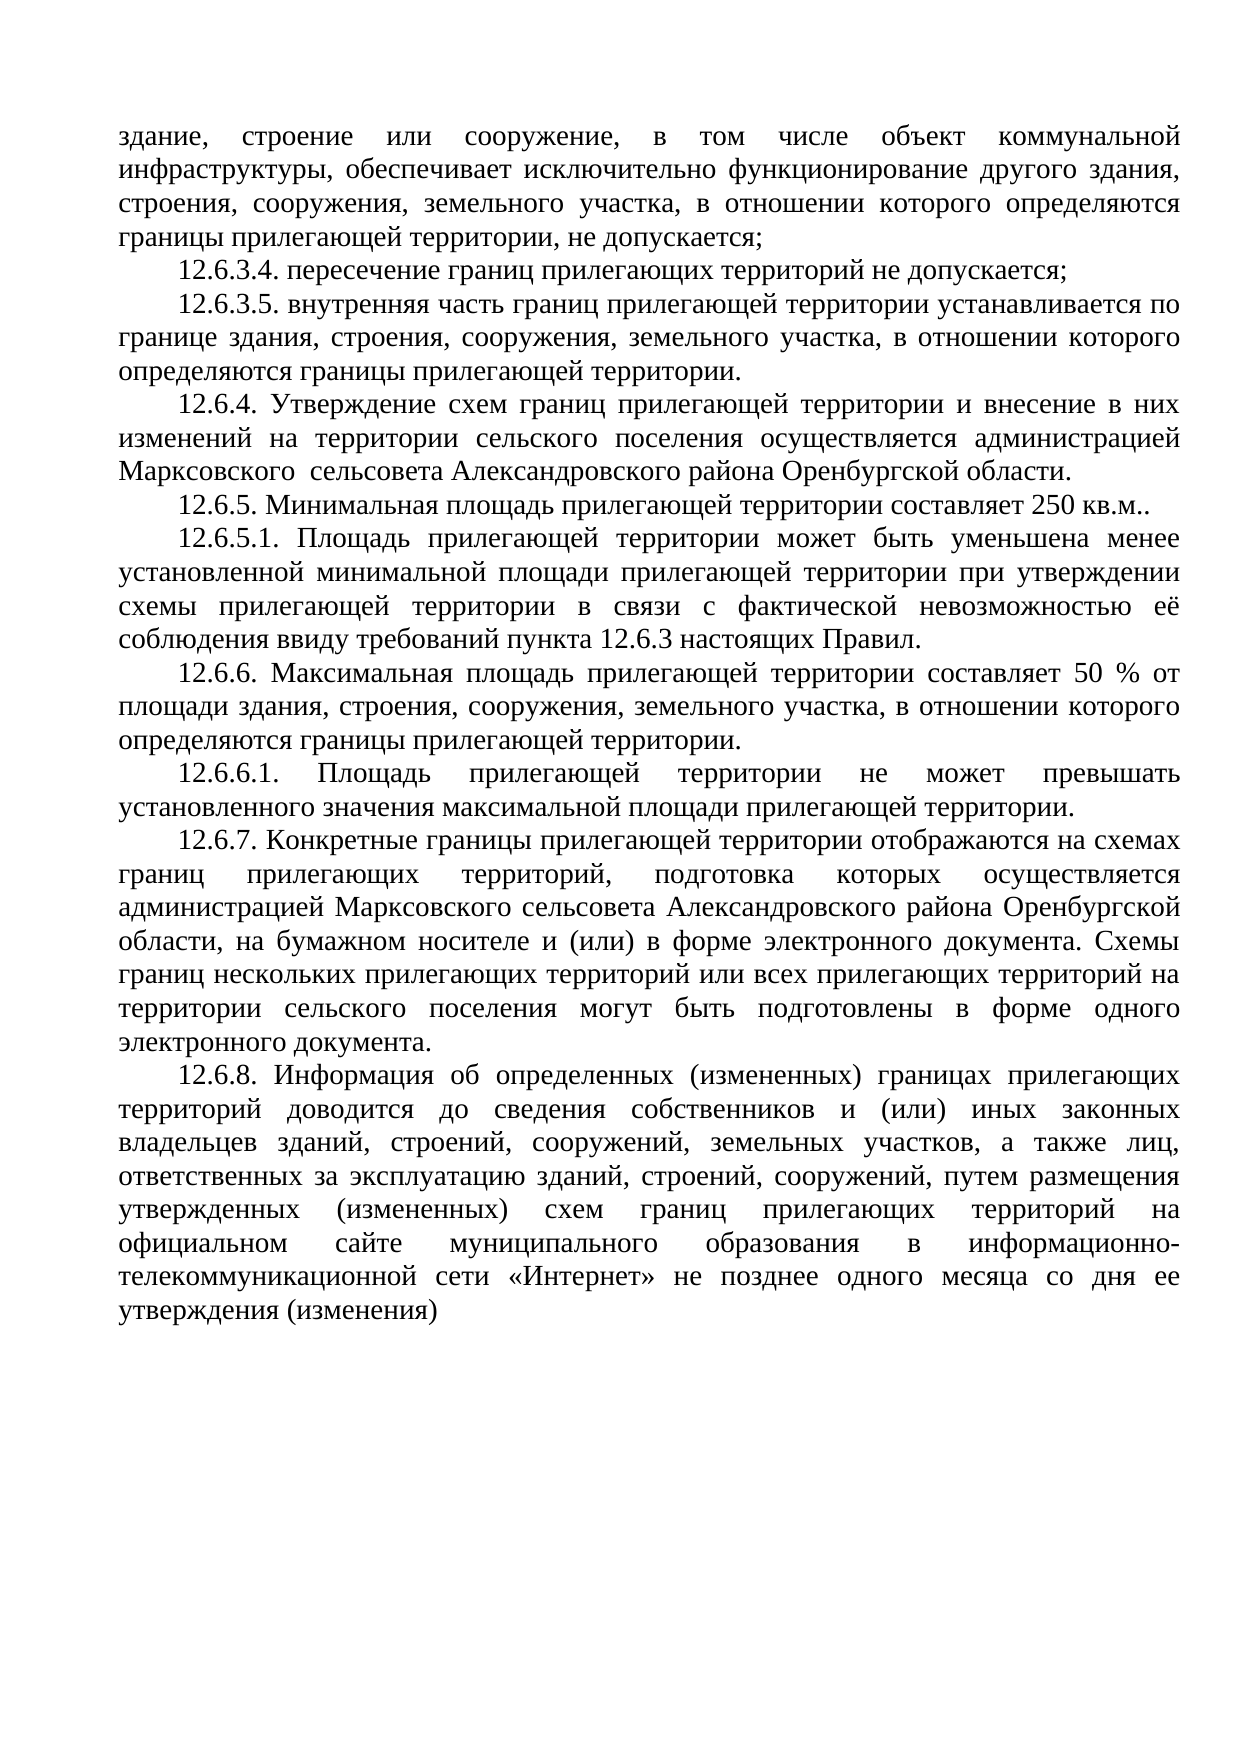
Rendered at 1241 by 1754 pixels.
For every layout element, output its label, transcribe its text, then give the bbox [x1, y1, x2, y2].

list 12.6.7. Конкретные границы прилегающей территории отображаются на схемах границ прилегающих территорий, подготовка которых осуществляется администрацией Марксовского сельсовета Александровского района Оренбургской области, на бумажном носителе и (или) в форме электронного документа. Схемы границ нескольких прилегающих территорий или всех прилегающих территорий на территории сельского поселения могут быть подготовлены в форме одного электронного документа. [118, 822, 1181, 1057]
list 12.6.3.5. внутренняя часть границ прилегающей территории устанавливается по границе здания, строения, сооружения, земельного участка, в отношении которого определяются границы прилегающей территории. [118, 286, 1181, 386]
list 12.6.8. Информация об определенных (измененных) границах прилегающих территорий доводится до сведения собственников и (или) иных законных владельцев зданий, строений, сооружений, земельных участков, а также лиц, ответственных за эксплуатацию зданий, строений, сооружений, путем размещения утвержденных (измененных) схем границ прилегающих территорий на официальном сайте муниципального образования в информационно-телекоммуникационной сети «Интернет» не позднее одного месяца со дня ее утверждения (изменения) [118, 1057, 1181, 1326]
list 12.6.6.1. Площадь прилегающей территории не может превышать установленного значения максимальной площади прилегающей территории. [118, 755, 1181, 822]
list 12.6.6. Максимальная площадь прилегающей территории составляет 50 % от площади здания, строения, сооружения, земельного участка, в отношении которого определяются границы прилегающей территории. [118, 655, 1181, 755]
list 12.6.5.1. Площадь прилегающей территории может быть уменьшена менее установленной минимальной площади прилегающей территории при утверждении схемы прилегающей территории в связи с фактической невозможностью её соблюдения ввиду требований пункта 12.6.3 настоящих Правил. [118, 521, 1181, 655]
list 12.6.3.4. пересечение границ прилегающих территорий не допускается; [118, 252, 1181, 286]
list 12.6.4. Утверждение схем границ прилегающей территории и внесение в них изменений на территории сельского поселения осуществляется администрацией Марксовского сельсовета Александровского района Оренбургской области. [118, 386, 1181, 487]
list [118, 118, 1181, 252]
list 12.6.5. Минимальная площадь прилегающей территории составляет 250 кв.м.. [118, 487, 1181, 521]
